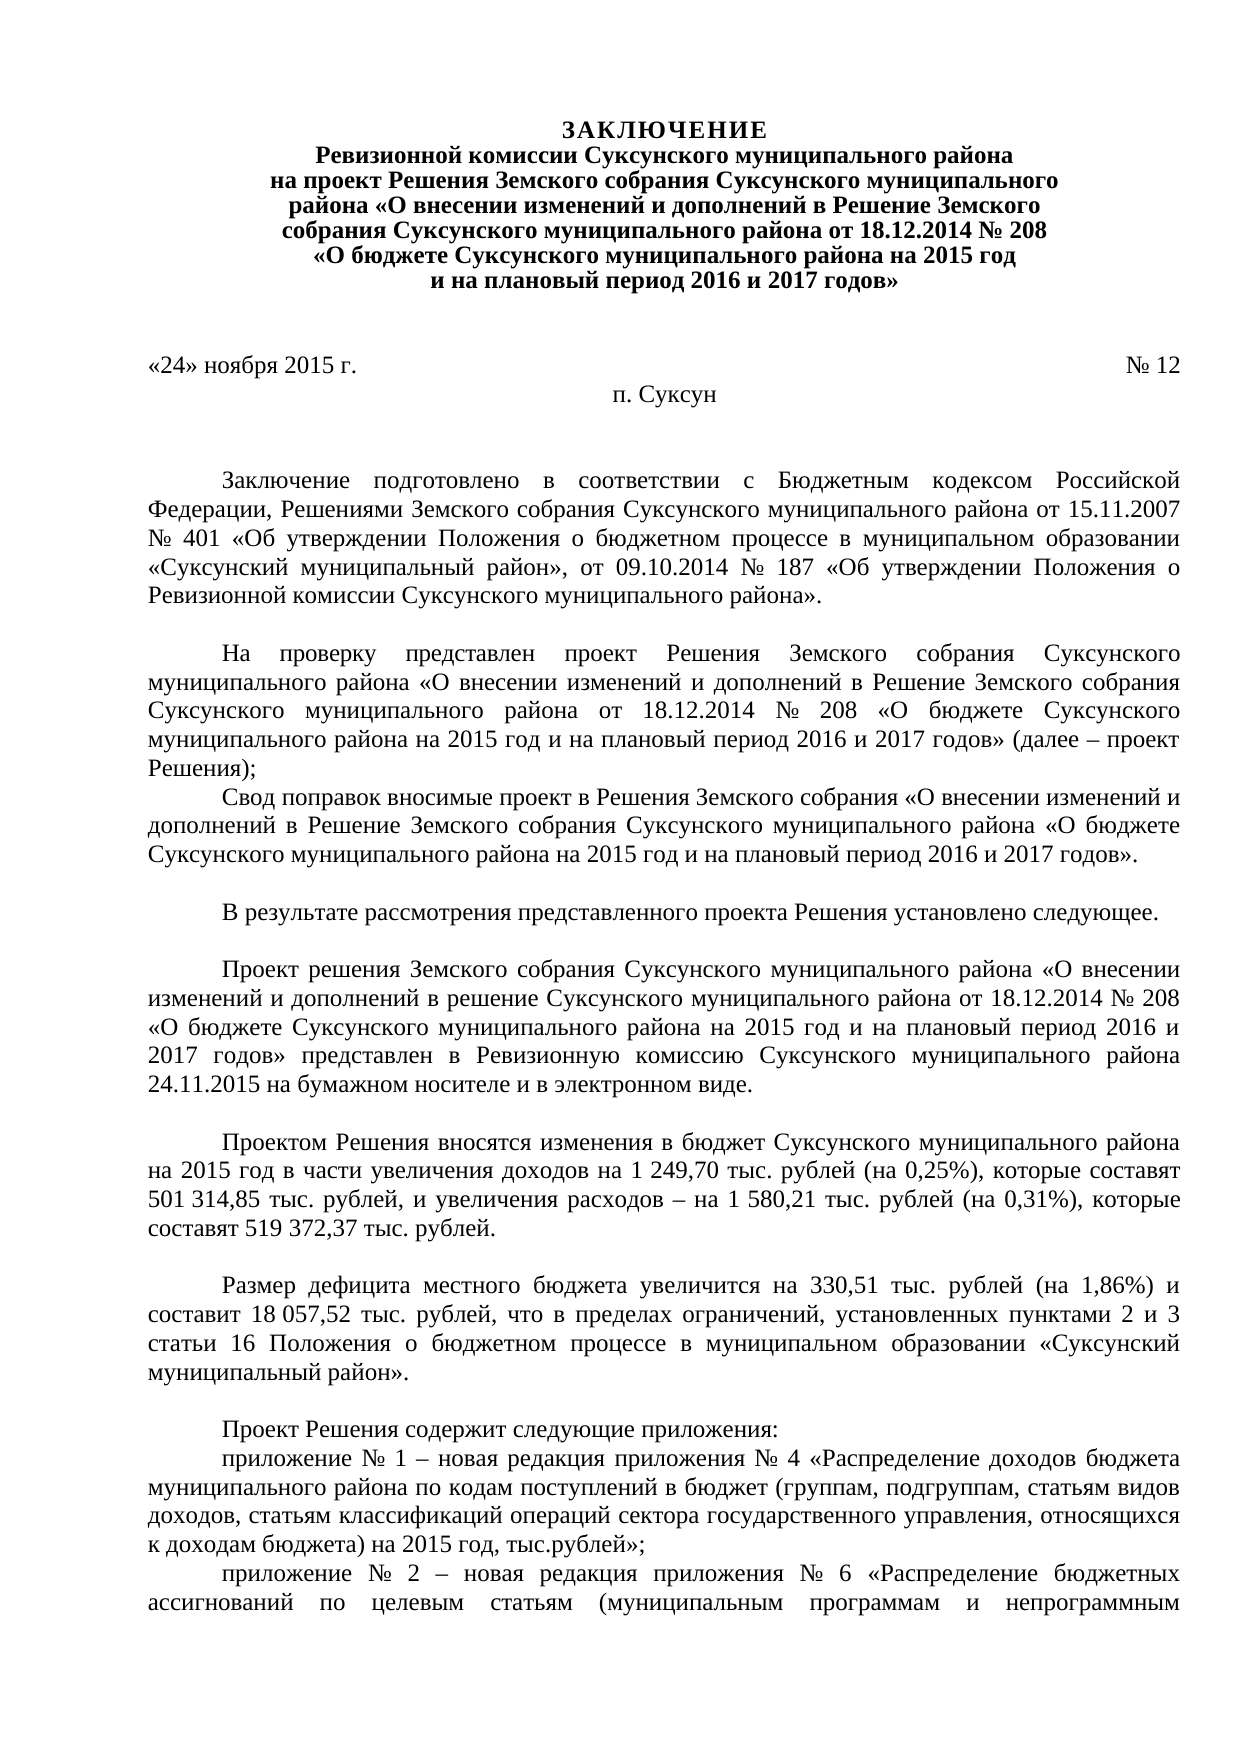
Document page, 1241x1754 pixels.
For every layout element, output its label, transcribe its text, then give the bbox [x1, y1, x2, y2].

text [148, 1558, 1181, 1616]
text Ревизионной комиссии Суксунского муниципального района [148, 143, 1181, 168]
text Свод поправок вносимые проект в Решения Земского собрания «О внесении изменений и дополнений в Решение Земского собрания Суксунского муниципального района «О бюджете Суксунского муниципального района на 2015 год и на плановый период 2016 и 2017 годов». [148, 782, 1181, 868]
text ЗАКЛЮЧЕНИЕ [148, 118, 1181, 143]
text на проект Решения Земского собрания Суксунского муниципального [148, 168, 1181, 193]
text Проект Решения содержит следующие приложения: [148, 1414, 1181, 1443]
text Заключение подготовлено в соответствии с Бюджетным кодексом Российской Федерации, Решениями Земского собрания Суксунского муниципального района от 15.11.2007 № 401 «Об утверждении Положения о бюджетном процессе в муниципальном образовании «Суксунский муниципальный район», от 09.10.2014 № 187 «Об утверждении Положения о Ревизионной комиссии Суксунского муниципального района». [148, 466, 1181, 609]
text Проект решения Земского собрания Суксунского муниципального района «О внесении изменений и дополнений в решение Суксунского муниципального района от 18.12.2014 № 208 «О бюджете Суксунского муниципального района на 2015 год и на плановый период 2016 и 2017 годов» представлен в Ревизионную комиссию Суксунского муниципального района 24.11.2015 на бумажном носителе и в электронном виде. [148, 954, 1181, 1098]
text и на плановый период 2016 и 2017 годов» [148, 268, 1181, 293]
text собрания Суксунского муниципального района от 18.12.2014 № 208 [148, 218, 1181, 243]
text «О бюджете Суксунского муниципального района на 2015 год [148, 243, 1181, 268]
text Размер дефицита местного бюджета увеличится на 330,51 тыс. рублей (на 1,86%) и составит 18 057,52 тыс. рублей, что в пределах ограничений, установленных пунктами 2 и 3 статьи 16 Положения о бюджетном процессе в муниципальном образовании «Суксунский муниципальный район». [148, 1271, 1181, 1386]
text В результате рассмотрения представленного проекта Решения установлено следующее. [148, 897, 1181, 926]
text приложение № 1 – новая редакция приложения № 4 «Распределение доходов бюджета муниципального района по кодам поступлений в бюджет (группам, подгруппам, статьям видов доходов, статьям классификаций операций сектора государственного управления, относящихся к доходам бюджета) на 2015 год, тыс.рублей»; [148, 1443, 1181, 1558]
text п. Суксун [148, 379, 1181, 408]
text Проектом Решения вносятся изменения в бюджет Суксунского муниципального района на 2015 год в части увеличения доходов на 1 249,70 тыс. рублей (на 0,25%), которые составят 501 314,85 тыс. рублей, и увеличения расходов – на 1 580,21 тыс. рублей (на 0,31%), которые составят 519 372,37 тыс. рублей. [148, 1127, 1181, 1242]
text На проверку представлен проект Решения Земского собрания Суксунского муниципального района «О внесении изменений и дополнений в Решение Земского собрания Суксунского муниципального района от 18.12.2014 № 208 «О бюджете Суксунского муниципального района на 2015 год и на плановый период 2016 и 2017 годов» (далее – проект Решения); [148, 638, 1181, 782]
text района «О внесении изменений и дополнений в Решение Земского [148, 193, 1181, 218]
text «24» ноября 2015 г. № 12 [148, 351, 1181, 379]
